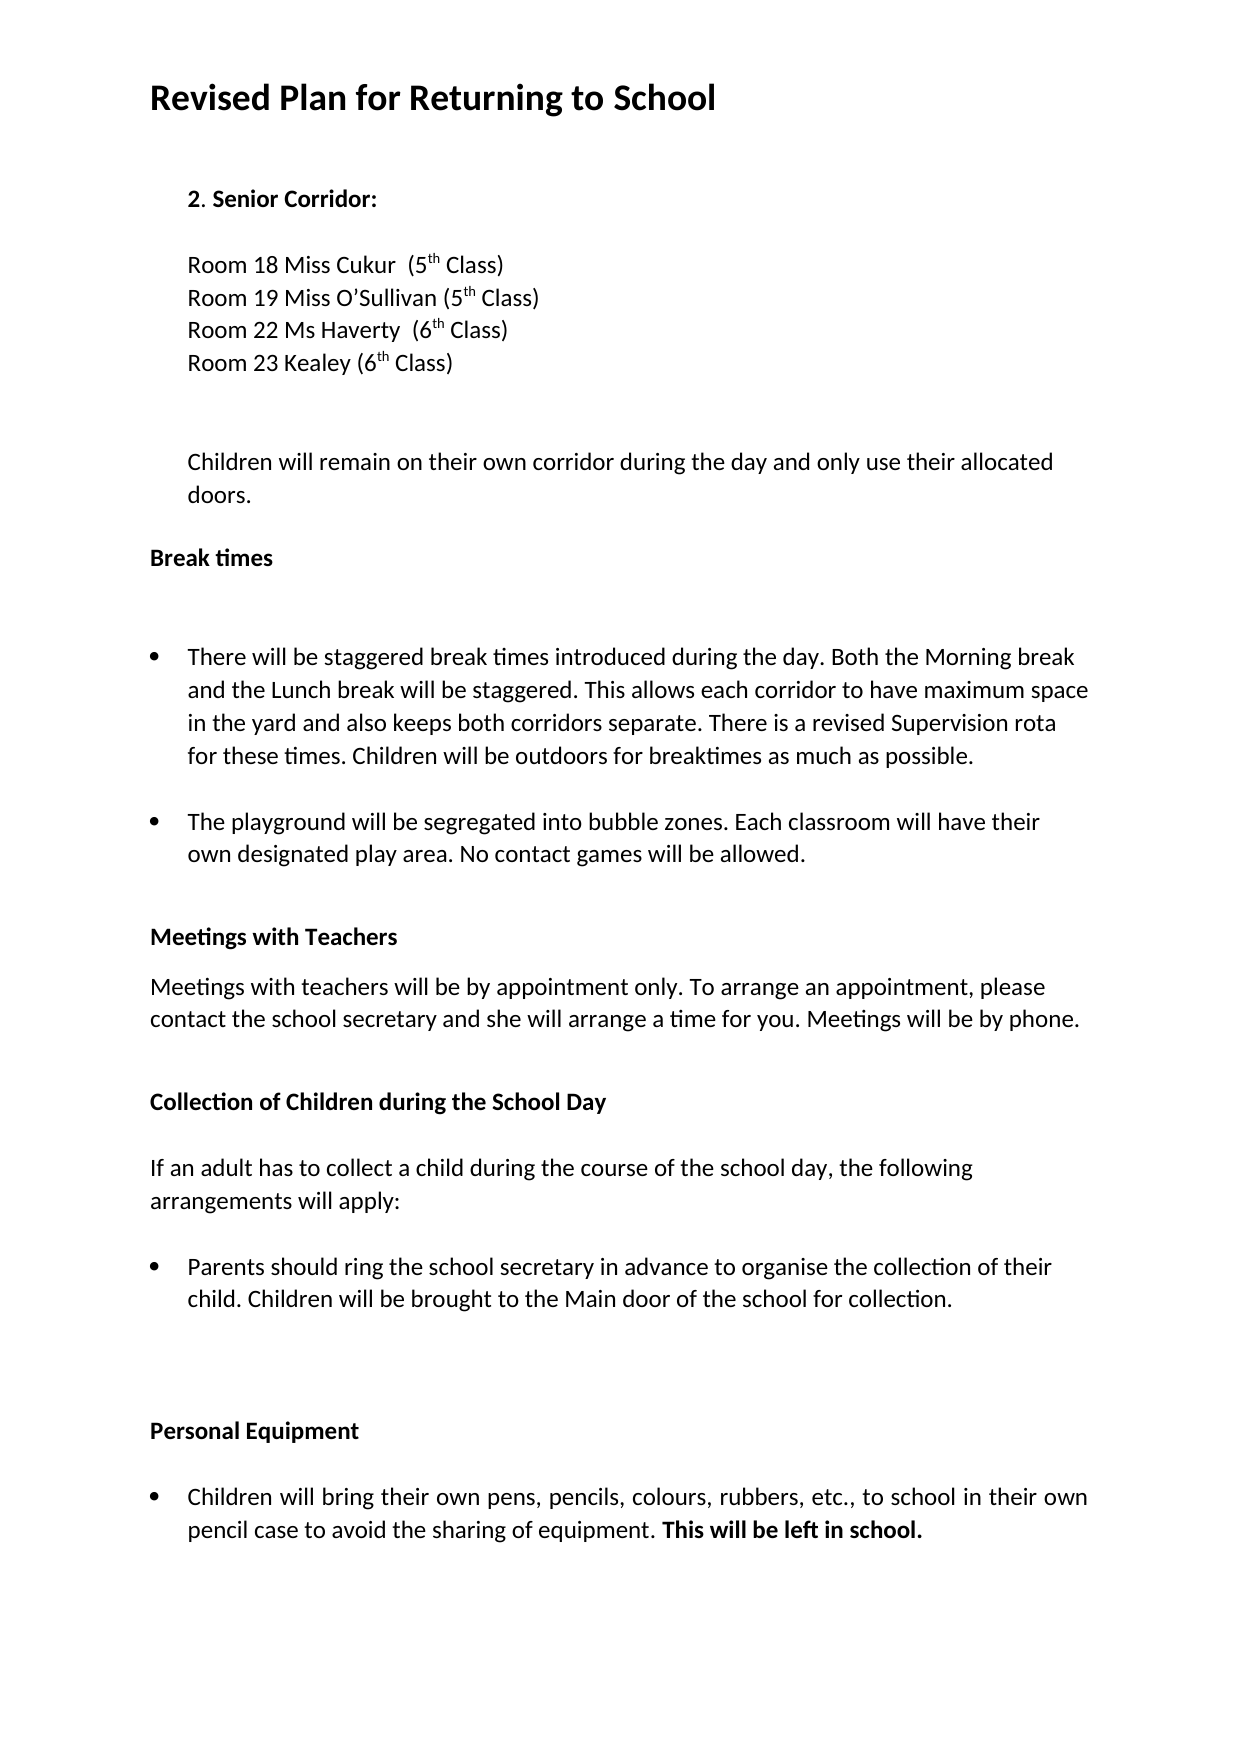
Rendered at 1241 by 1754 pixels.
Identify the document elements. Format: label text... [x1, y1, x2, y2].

list Room 18 Miss Cukur (5th Class) [187, 249, 1090, 279]
text Meetings with teachers will be by appointment only. To arrange an appointment, please contact the school secretary and she will arrange a time for you. Meetings will be by phone. [150, 971, 1090, 1034]
list Room 23 Kealey (6th Class) [187, 347, 1090, 378]
list Room 19 Miss O’Sullivan (5th Class) [187, 282, 1090, 312]
text Meetings with Teachers [150, 921, 1090, 952]
list Room 22 Ms Haverty (6th Class) [187, 314, 1090, 345]
text Personal Equipment [150, 1415, 1090, 1446]
list There will be staggered break times introduced during the day. Both the Morning break and the Lunch break will be staggered. This allows each corridor to have maximum space in the yard and also keeps both corridors separate. There is a revised Supervision rota for these times. Children will be outdoors for breaktimes as much as possible. [150, 641, 1090, 770]
text Break times [150, 542, 1090, 573]
list The playground will be segregated into bubble zones. Each classroom will have their own designated play area. No contact games will be allowed. [150, 806, 1090, 869]
text Collection of Children during the School Day [150, 1086, 1090, 1117]
list 2. Senior Corridor: [187, 183, 1090, 213]
list Children will bring their own pens, pencils, colours, rubbers, etc., to school in their own pencil case to avoid the sharing of equipment. This will be left in school. [150, 1481, 1090, 1544]
list Parents should ring the school secretary in advance to organise the collection of their child. Children will be brought to the Main door of the school for collection. [150, 1251, 1090, 1314]
text If an adult has to collect a child during the course of the school day, the following arrangements will apply: [150, 1152, 1090, 1215]
list Children will remain on their own corridor during the day and only use their allocated doors. [187, 446, 1090, 510]
